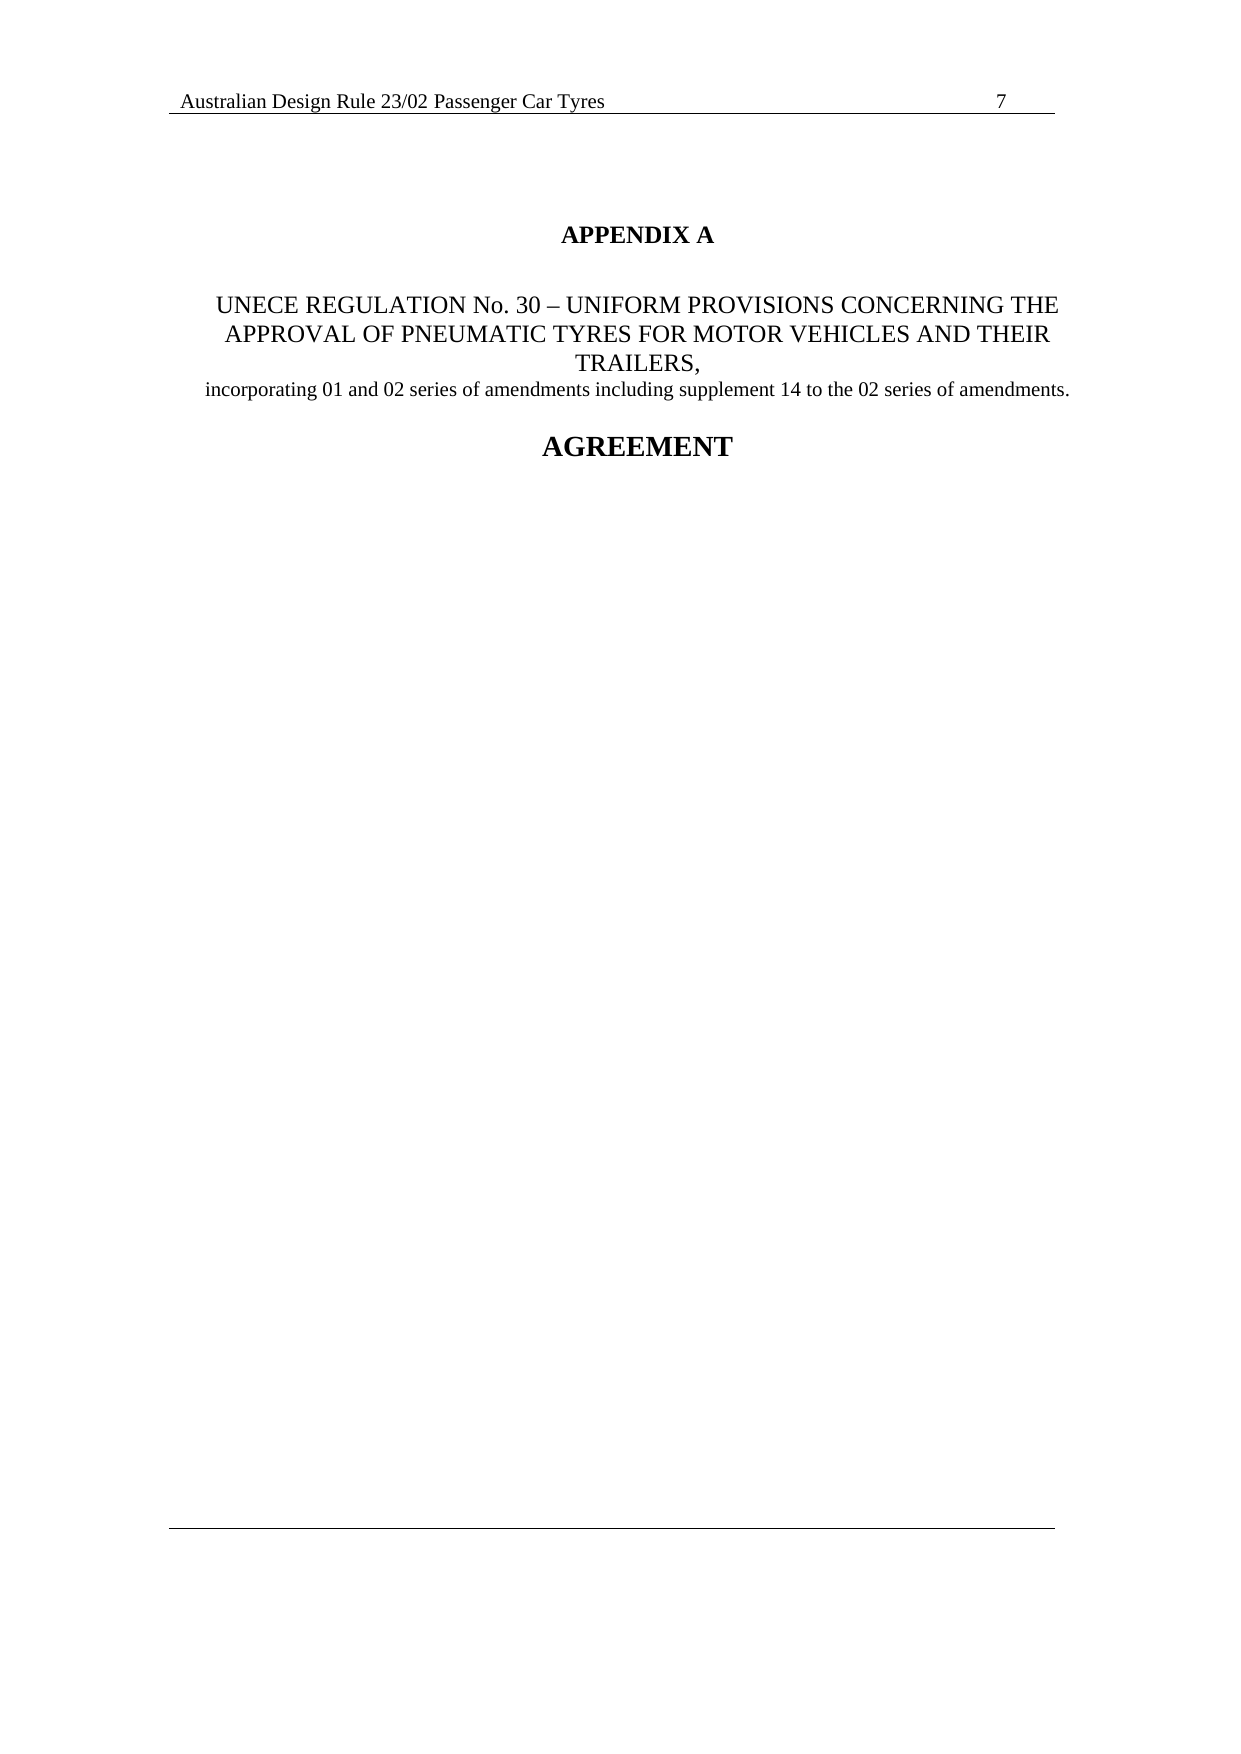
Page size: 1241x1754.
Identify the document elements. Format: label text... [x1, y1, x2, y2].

text incorporating 01 and 02 series of amendments including supplement 14 to the 02 series of amendments. [169, 377, 1106, 401]
text APPENDIX A [169, 220, 1106, 249]
text UNECE Regulation No. 30 – UNIFORM PROVISIONS CONCERNING THE APPROVAL OF PNEUMATIC TYRES FOR MOTOR VEHICLES AND THEIR TRAILERS, [169, 290, 1106, 377]
text AGREEMENT [169, 429, 1106, 463]
